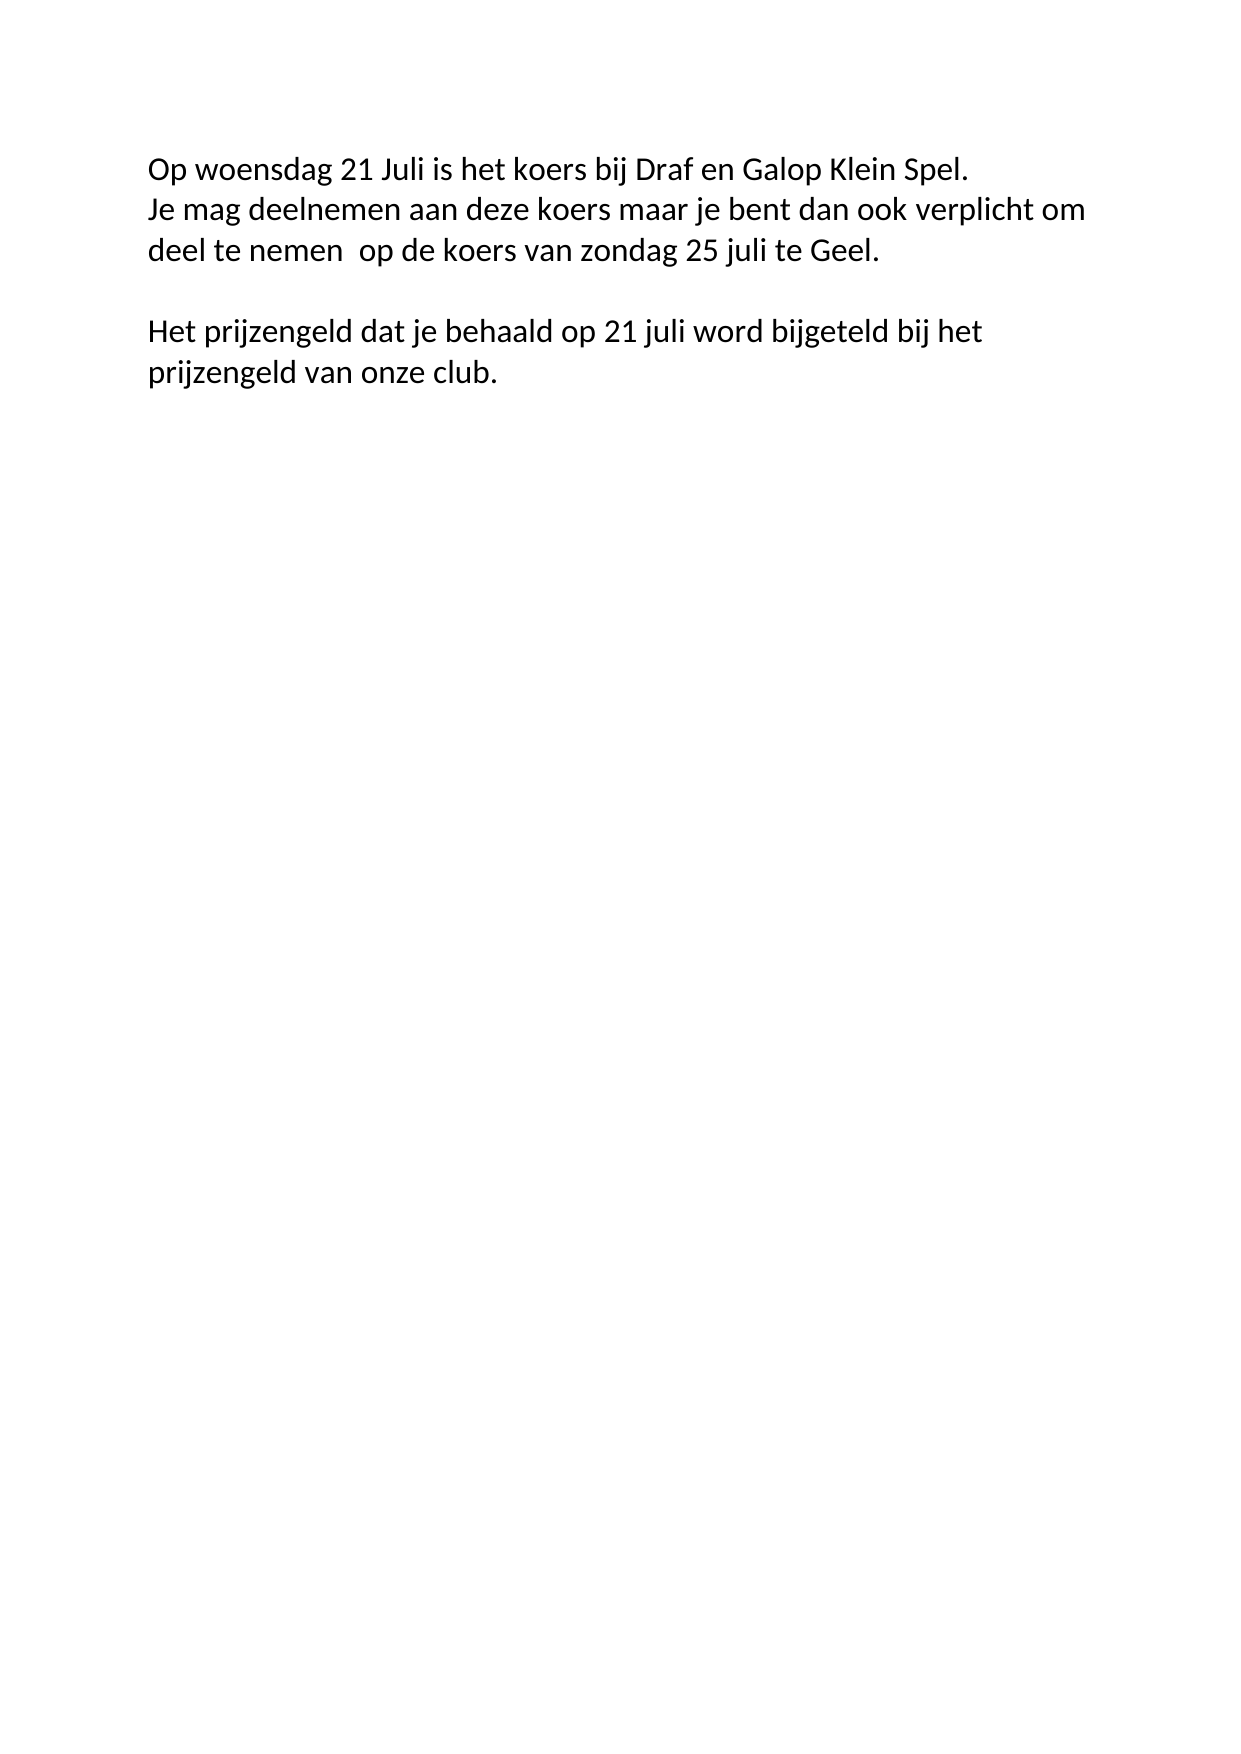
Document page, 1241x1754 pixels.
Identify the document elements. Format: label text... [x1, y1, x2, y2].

text Het prijzengeld dat je behaald op 21 juli word bijgeteld bij het prijzengeld van onze club. [148, 311, 1093, 392]
text Op woensdag 21 Juli is het koers bij Draf en Galop Klein Spel. [148, 148, 1093, 188]
text Je mag deelnemen aan deze koers maar je bent dan ook verplicht om deel te nemen op de koers van zondag 25 juli te Geel. [148, 188, 1093, 270]
